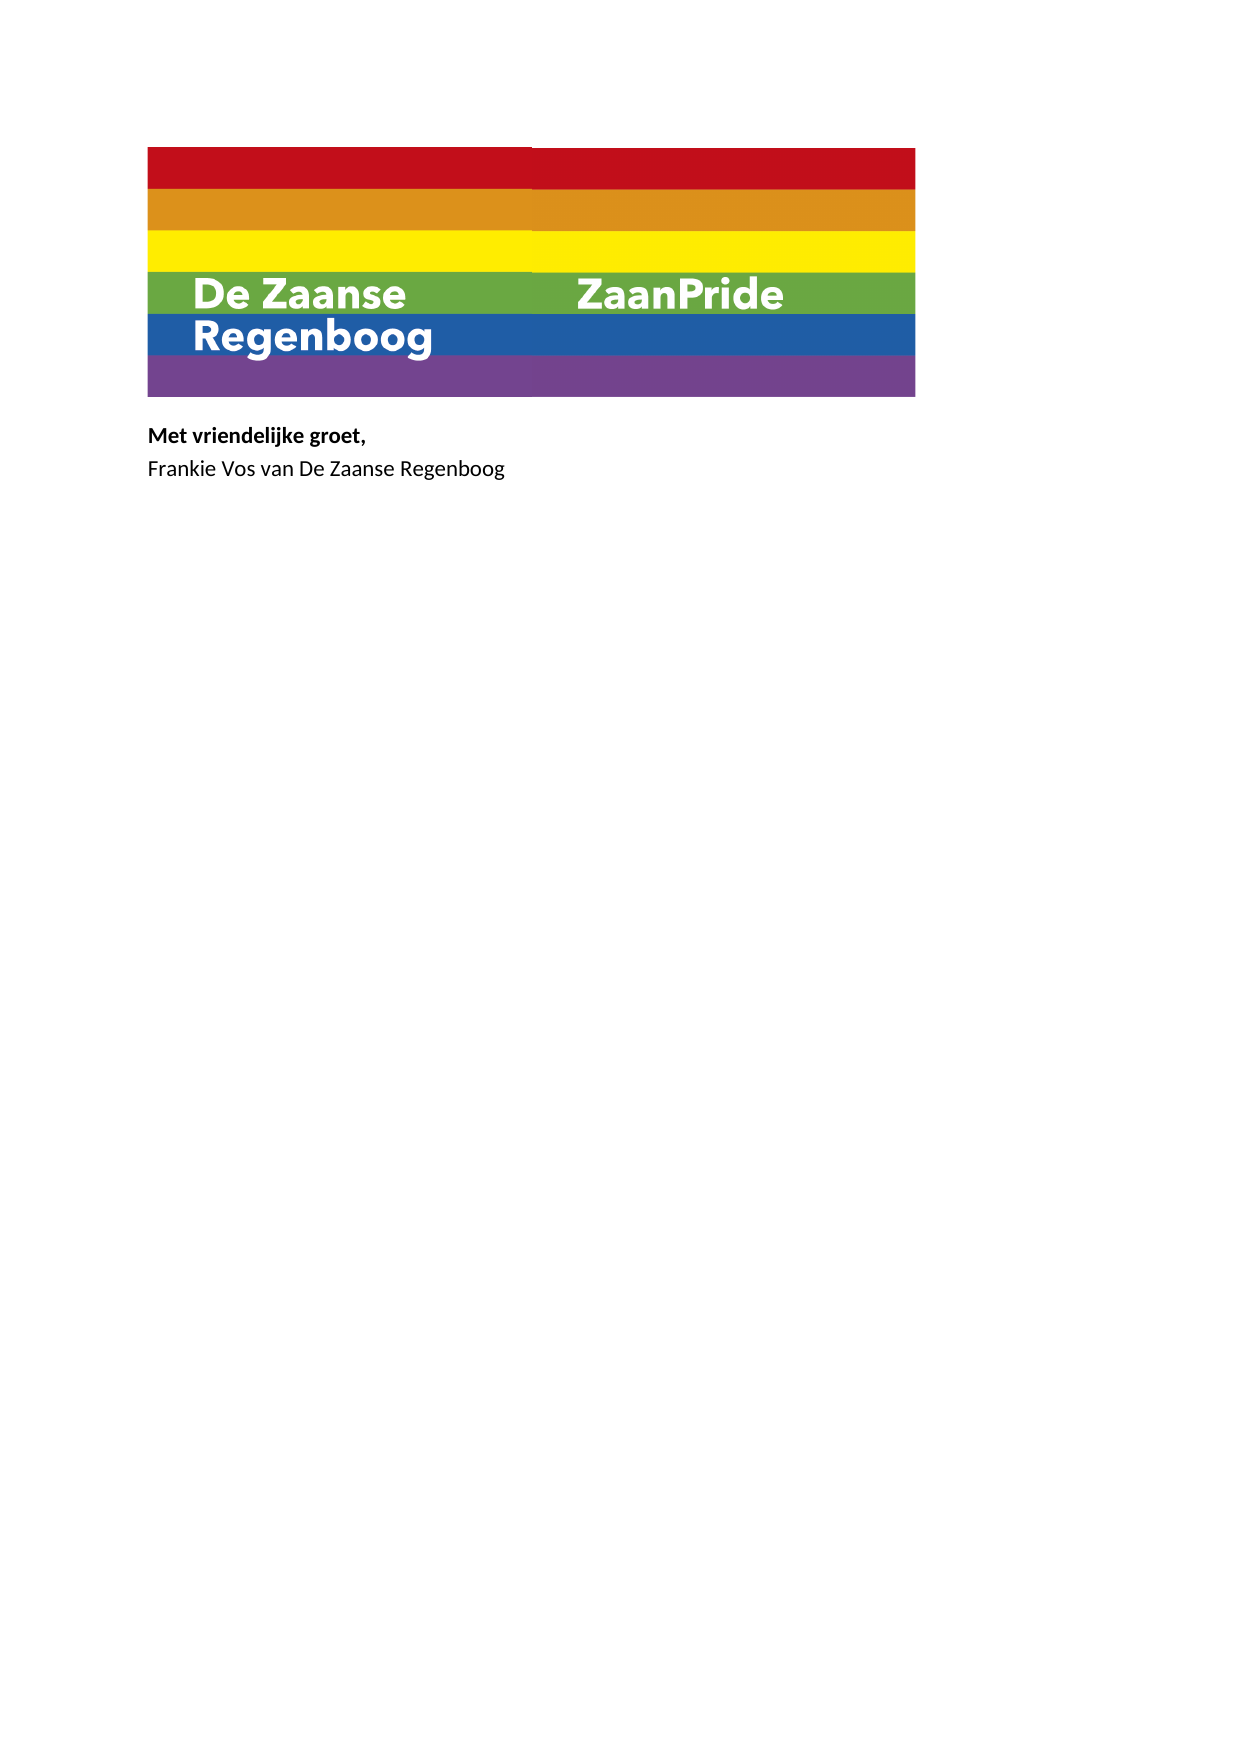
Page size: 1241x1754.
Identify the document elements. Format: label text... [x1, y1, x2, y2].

text Met vriendelijke groet, Frankie Vos van De Zaanse Regenboog [148, 422, 1093, 482]
picture [147, 147, 916, 397]
